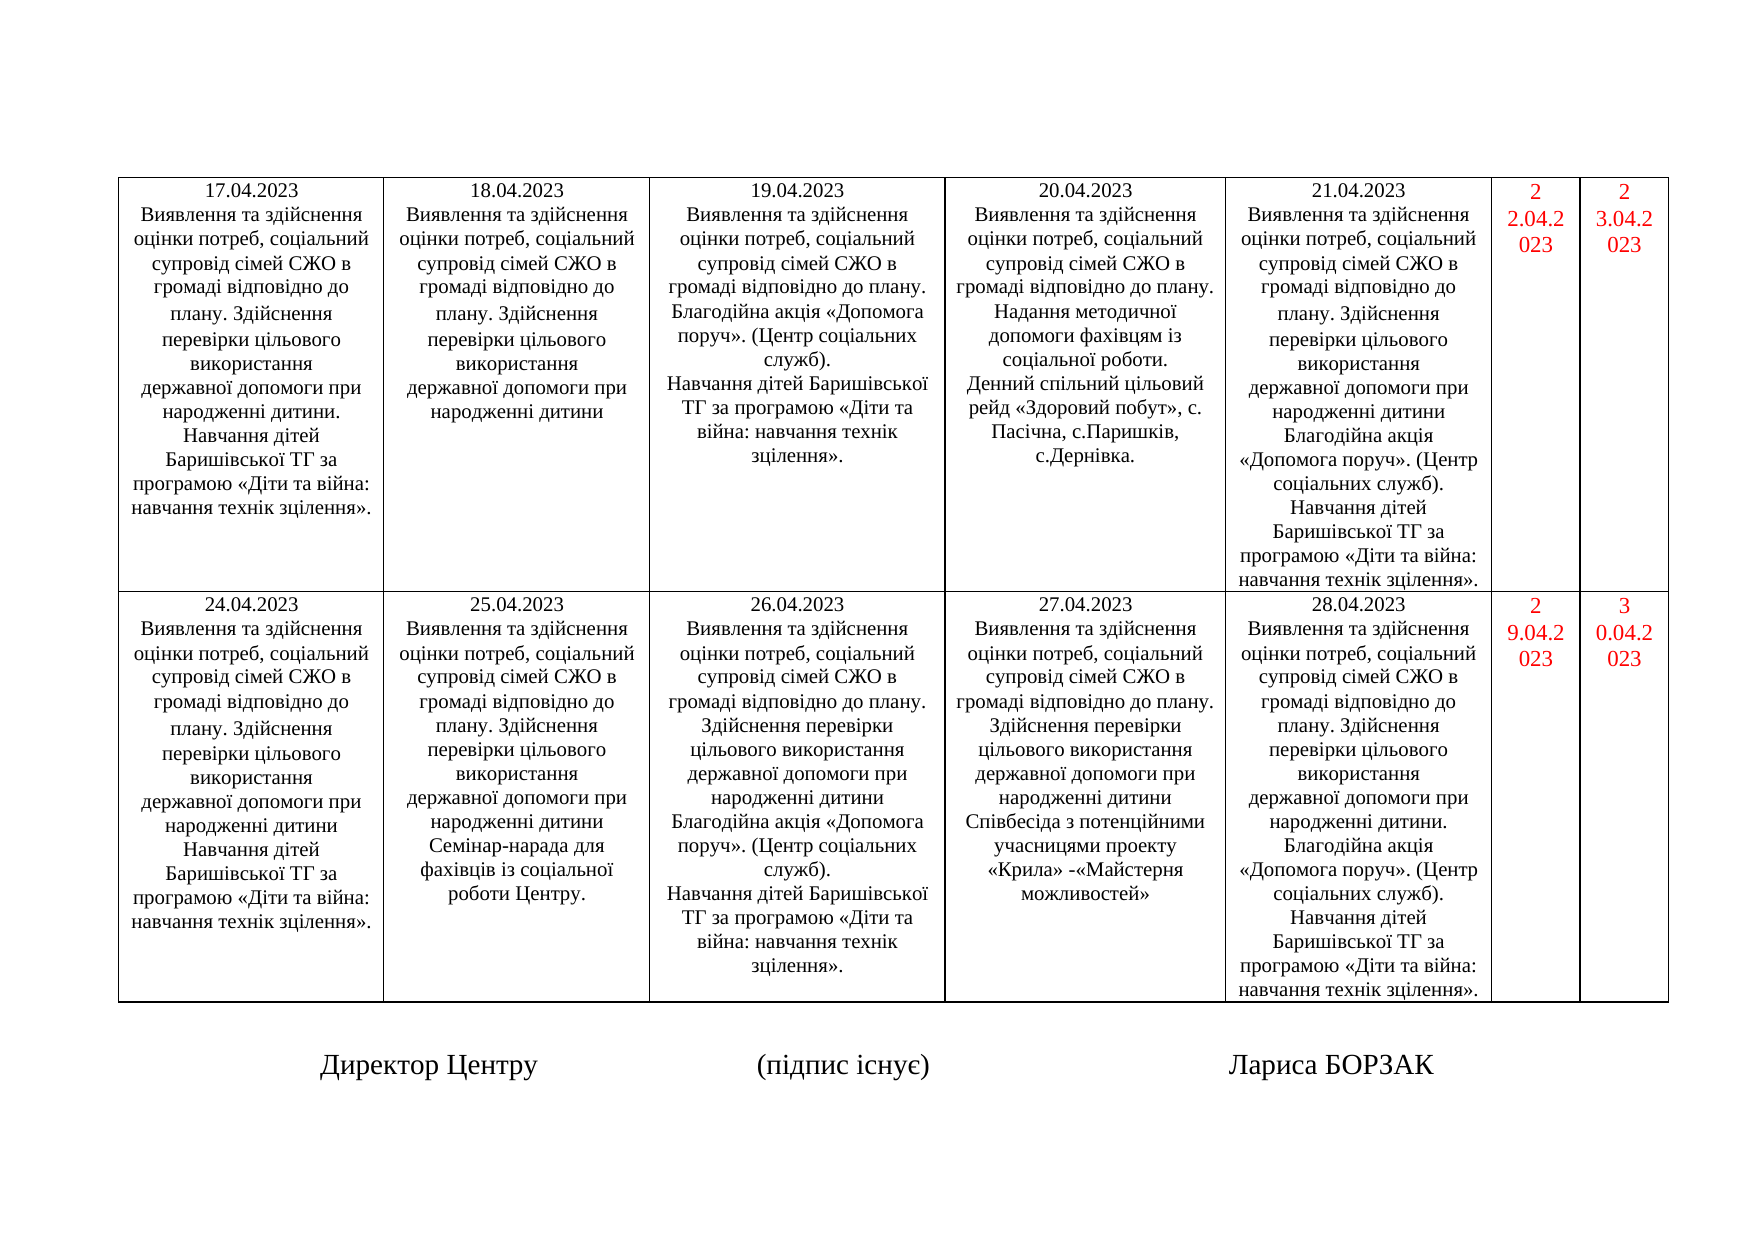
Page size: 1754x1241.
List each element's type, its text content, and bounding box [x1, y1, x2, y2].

table_cell 24.04.2023 Виявлення та здійснення оцінки потреб, соціальний супровід сімей СЖО в громаді відповідно до плану. Здійснення перевірки цільового використання державної допомоги при народженні дитини Навчання дітей Баришівської ТГ за програмою «Діти та війна: навчання технік зцілення». [119, 592, 383, 1001]
table_cell 20.04.2023 Виявлення та здійснення оцінки потреб, соціальний супровід сімей СЖО в громаді відповідно до плану. Надання методичної допомоги фахівцям із соціальної роботи. Денний спільний цільовий рейд «Здоровий побут», с. Пасічна, с.Паришків, с.Дернівка. [946, 178, 1225, 591]
table_cell 17.04.2023 Виявлення та здійснення оцінки потреб, соціальний супровід сімей СЖО в громаді відповідно до плану. Здійснення перевірки цільового використання державної допомоги при народженні дитини. Навчання дітей Баришівської ТГ за програмою «Діти та війна: навчання технік зцілення». [119, 178, 383, 591]
table_cell 28.04.2023 Виявлення та здійснення оцінки потреб, соціальний супровід сімей СЖО в громаді відповідно до плану. Здійснення перевірки цільового використання державної допомоги при народженні дитини. Благодійна акція «Допомога поруч». (Центр соціальних служб). Навчання дітей Баришівської ТГ за програмою «Діти та війна: навчання технік зцілення». [1226, 592, 1491, 1001]
text Директор Центру (підпис існує) Лариса БОРЗАК [118, 1047, 1636, 1081]
table_cell 29.04.2023 [1492, 592, 1579, 1001]
table_cell 19.04.2023 Виявлення та здійснення оцінки потреб, соціальний супровід сімей СЖО в громаді відповідно до плану. Благодійна акція «Допомога поруч». (Центр соціальних служб). Навчання дітей Баришівської ТГ за програмою «Діти та війна: навчання технік зцілення». [650, 178, 944, 591]
table_cell 23.04.2023 [1581, 178, 1668, 591]
table_cell 30.04.2023 [1581, 592, 1668, 1001]
table_cell 26.04.2023 Виявлення та здійснення оцінки потреб, соціальний супровід сімей СЖО в громаді відповідно до плану. Здійснення перевірки цільового використання державної допомоги при народженні дитини Благодійна акція «Допомога поруч». (Центр соціальних служб). Навчання дітей Баришівської ТГ за програмою «Діти та війна: навчання технік зцілення». [650, 592, 944, 1001]
table_cell 27.04.2023 Виявлення та здійснення оцінки потреб, соціальний супровід сімей СЖО в громаді відповідно до плану. Здійснення перевірки цільового використання державної допомоги при народженні дитини Співбесіда з потенційними учасницями проекту «Крила» -«Майстерня можливостей» [946, 592, 1225, 1001]
table_cell 21.04.2023 Виявлення та здійснення оцінки потреб, соціальний супровід сімей СЖО в громаді відповідно до плану. Здійснення перевірки цільового використання державної допомоги при народженні дитини Благодійна акція «Допомога поруч». (Центр соціальних служб). Навчання дітей Баришівської ТГ за програмою «Діти та війна: навчання технік зцілення». [1226, 178, 1491, 591]
table_cell 22.04.2023 [1492, 178, 1579, 591]
table_cell 25.04.2023 Виявлення та здійснення оцінки потреб, соціальний супровід сімей СЖО в громаді відповідно до плану. Здійснення перевірки цільового використання державної допомоги при народженні дитини Семінар-нарада для фахівців із соціальної роботи Центру. [384, 592, 649, 1001]
table_cell 18.04.2023 Виявлення та здійснення оцінки потреб, соціальний супровід сімей СЖО в громаді відповідно до плану. Здійснення перевірки цільового використання державної допомоги при народженні дитини [384, 178, 649, 591]
